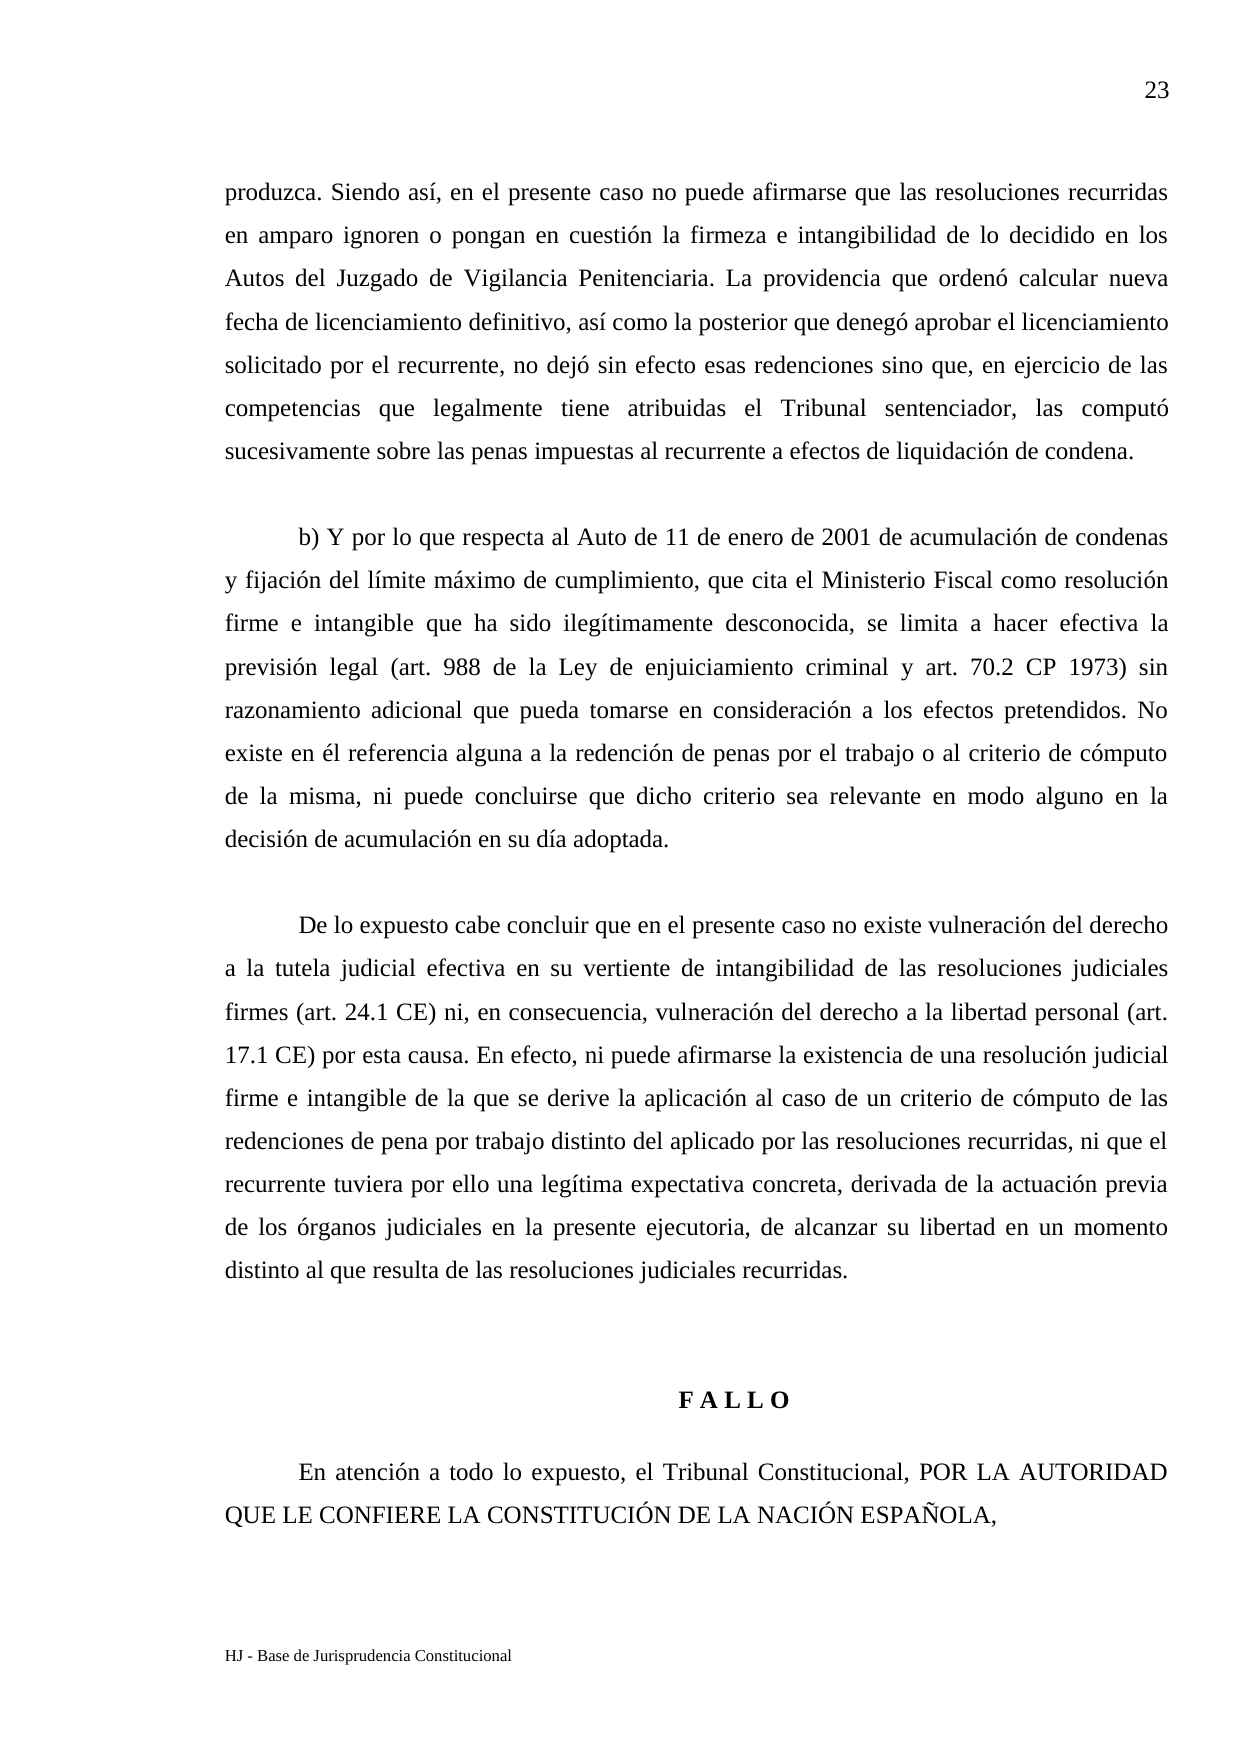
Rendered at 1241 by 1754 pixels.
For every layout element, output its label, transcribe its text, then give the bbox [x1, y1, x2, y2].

text De lo expuesto cabe concluir que en el presente caso no existe vulneración del derecho a la tutela judicial efectiva en su vertiente de intangibilidad de las resoluciones judiciales firmes (art. 24.1 CE) ni, en consecuencia, vulneración del derecho a la libertad personal (art. 17.1 CE) por esta causa. En efecto, ni puede afirmarse la existencia de una resolución judicial firme e intangible de la que se derive la aplicación al caso de un criterio de cómputo de las redenciones de pena por trabajo distinto del aplicado por las resoluciones recurridas, ni que el recurrente tuviera por ello una legítima expectativa concreta, derivada de la actuación previa de los órganos judiciales en la presente ejecutoria, de alcanzar su libertad en un momento distinto al que resulta de las resoluciones judiciales recurridas. [224, 910, 1169, 1284]
subtitle F A L L O [224, 1385, 1169, 1413]
text b) Y por lo que respecta al Auto de 11 de enero de 2001 de acumulación de condenas y fijación del límite máximo de cumplimiento, que cita el Ministerio Fiscal como resolución firme e intangible que ha sido ilegítimamente desconocida, se limita a hacer efectiva la previsión legal (art. 988 de la Ley de enjuiciamiento criminal y art. 70.2 CP 1973) sin razonamiento adicional que pueda tomarse en consideración a los efectos pretendidos. No existe en él referencia alguna a la redención de penas por el trabajo o al criterio de cómputo de la misma, ni puede concluirse que dicho criterio sea relevante en modo alguno en la decisión de acumulación en su día adoptada. [224, 522, 1169, 853]
text En atención a todo lo expuesto, el Tribunal Constitucional, POR LA AUTORIDAD QUE LE CONFIERE LA CONSTITUCIÓN DE LA NACIÓN ESPAÑOLA, [224, 1457, 1169, 1528]
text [224, 177, 1169, 465]
